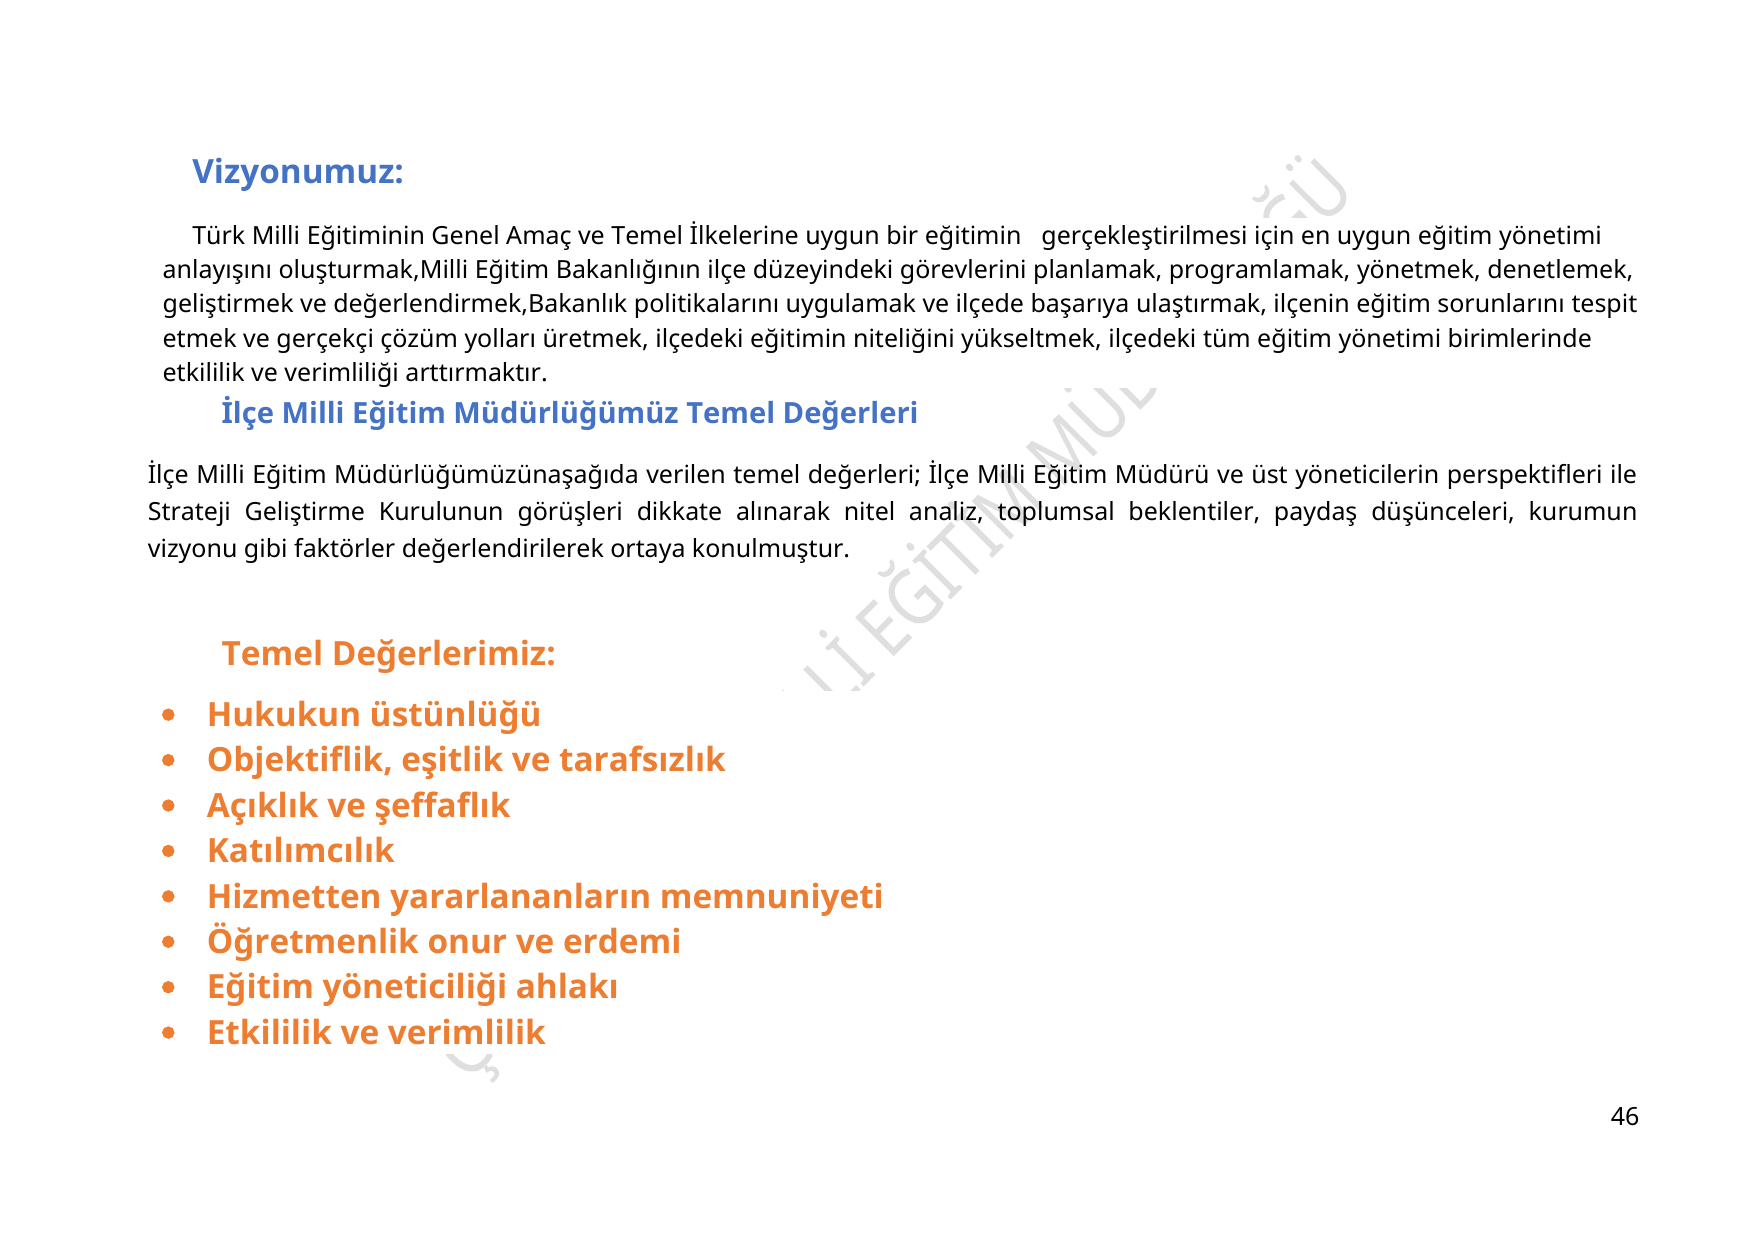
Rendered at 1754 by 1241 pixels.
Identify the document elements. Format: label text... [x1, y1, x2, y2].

list Objektiflik, eşitlik ve tarafsızlık [162, 736, 1639, 782]
list Katılımcılık [162, 827, 1639, 872]
text Temel Değerlerimiz: [148, 629, 1639, 675]
list Hukukun üstünlüğü [162, 691, 1639, 736]
subtitle Vizyonumuz: [192, 148, 1639, 193]
list Öğretmenlik onur ve erdemi [162, 918, 1639, 963]
subtitle İlçe Milli Eğitim Müdürlüğümüz Temel Değerleri [192, 392, 1639, 432]
list Hizmetten yararlananların memnuniyeti [162, 872, 1639, 918]
text Türk Milli Eğitiminin Genel Amaç ve Temel İlkelerine uygun bir eğitimin gerçekleştirilmesi için en uygun eğitim yönetimi anlayışını oluşturmak,Milli Eğitim Bakanlığının ilçe düzeyindeki görevlerini planlamak, programlamak, yönetmek, denetlemek, geliştirmek ve değerlendirmek,Bakanlık politikalarını uygulamak ve ilçede başarıya ulaştırmak, ilçenin eğitim sorunlarını tespit etmek ve gerçekçi çözüm yolları üretmek, ilçedeki eğitimin niteliğini yükseltmek, ilçedeki tüm eğitim yönetimi birimlerinde etkililik ve verimliliği arttırmaktır. [162, 218, 1639, 388]
list Açıklık ve şeffaflık [162, 782, 1639, 827]
list Eğitim yöneticiliği ahlakı [162, 963, 1639, 1009]
list Etkililik ve verimlilik [162, 1009, 1639, 1054]
text İlçe Milli Eğitim Müdürlüğümüzünaşağıda verilen temel değerleri; İlçe Milli Eğitim Müdürü ve üst yöneticilerin perspektifleri ile Strateji Geliştirme Kurulunun görüşleri dikkate alınarak nitel analiz, toplumsal beklentiler, paydaş düşünceleri, kurumun vizyonu gibi faktörler değerlendirilerek ortaya konulmuştur. [148, 457, 1639, 565]
